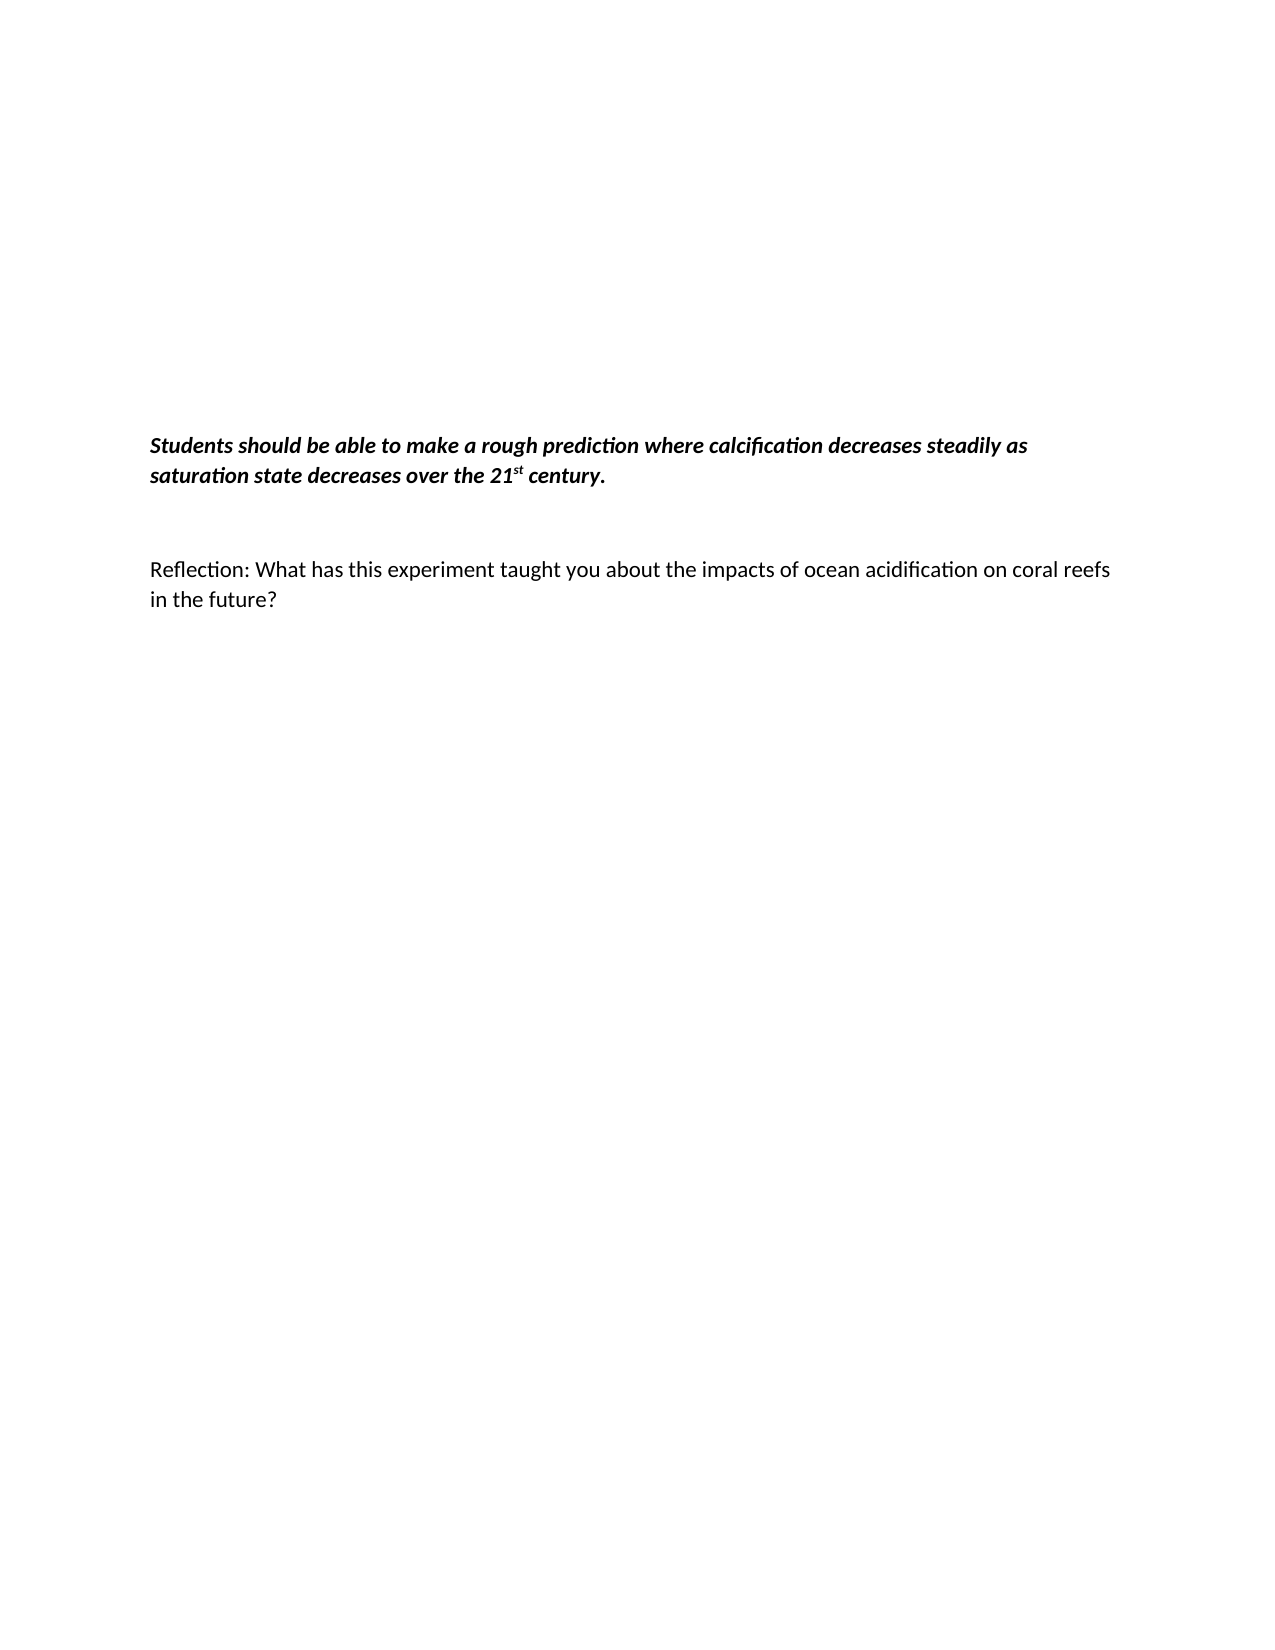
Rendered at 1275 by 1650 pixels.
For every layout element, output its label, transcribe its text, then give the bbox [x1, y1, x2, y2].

text Reflection: What has this experiment taught you about the impacts of ocean acidification on coral reefs in the future? [150, 555, 1125, 613]
text Students should be able to make a rough prediction where calcification decreases steadily as saturation state decreases over the 21st century. [150, 431, 1125, 489]
